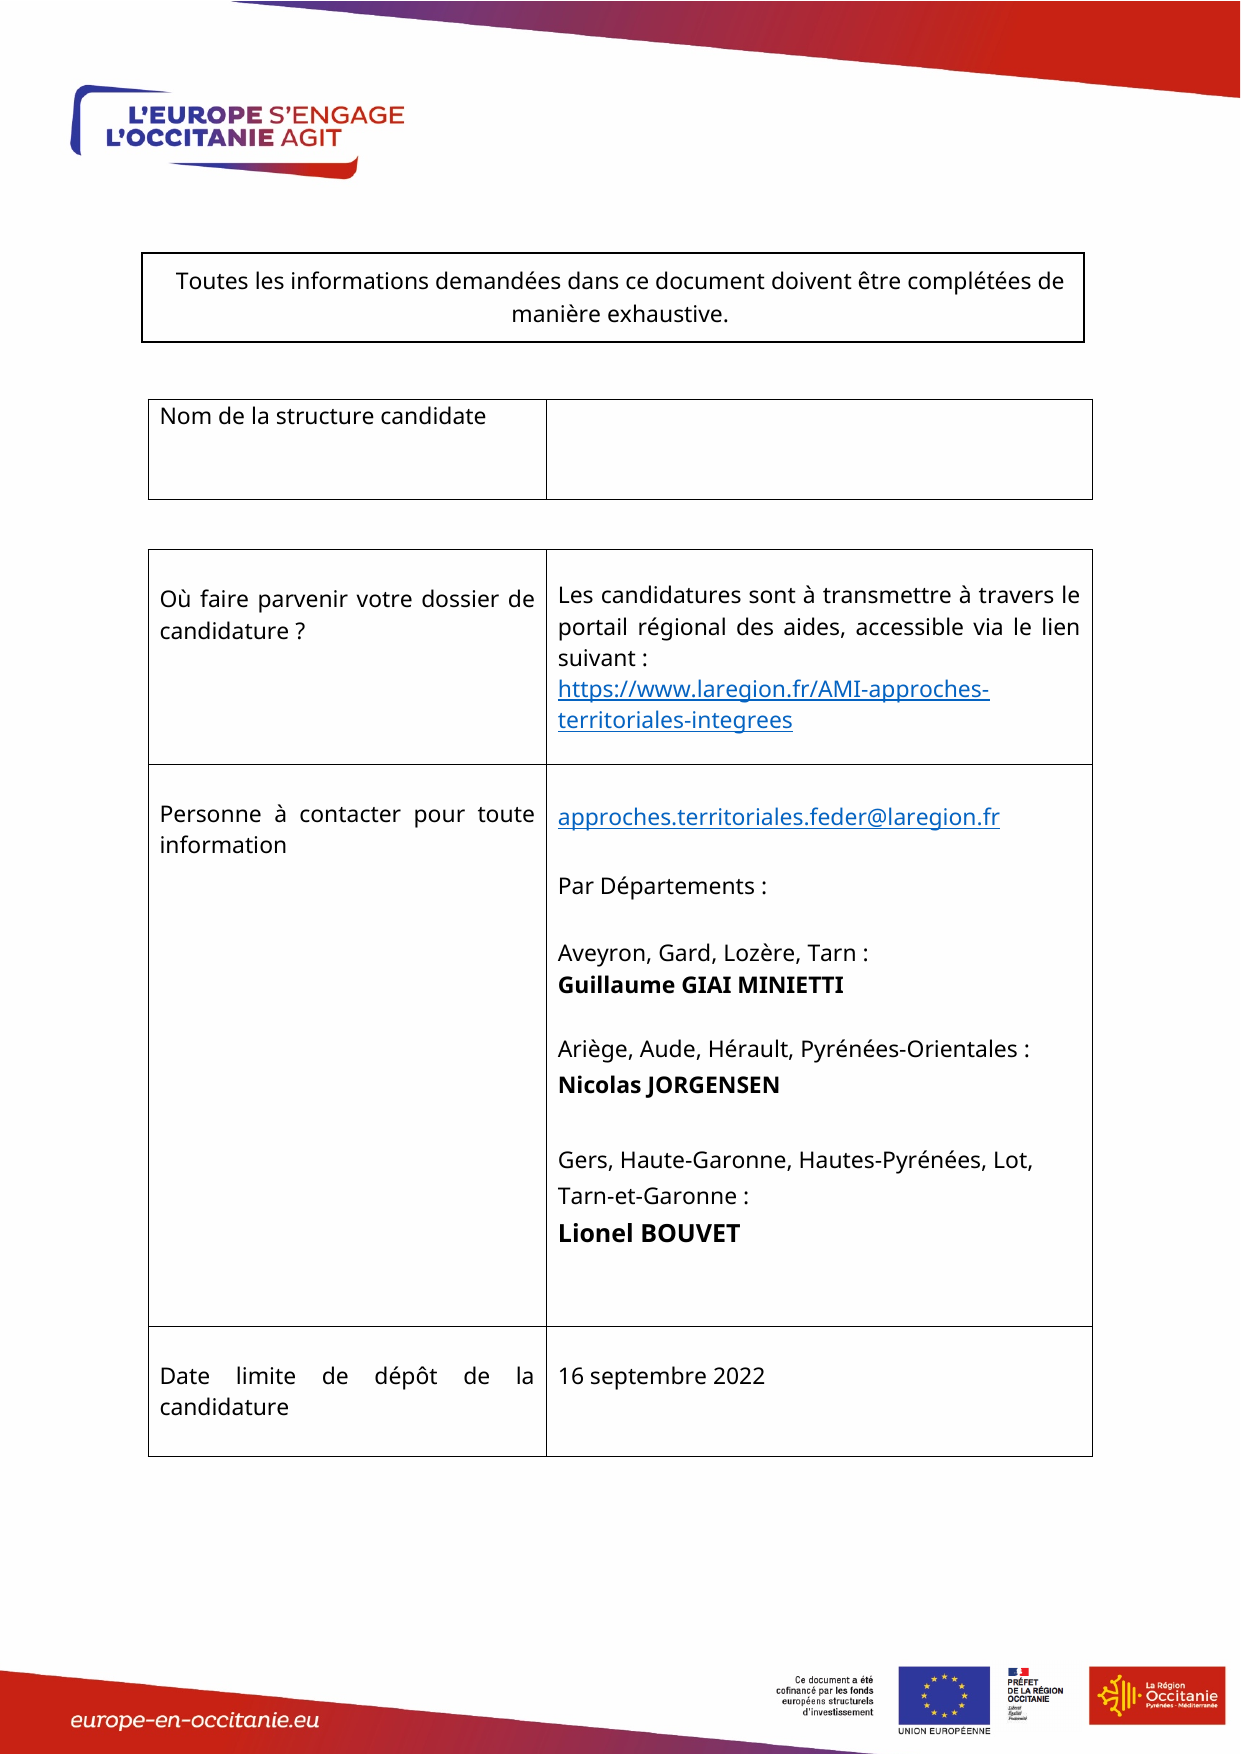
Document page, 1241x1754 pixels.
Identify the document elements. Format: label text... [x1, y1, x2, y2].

table_header Les candidatures sont à transmettre à travers le portail régional des aides, accessible via le lien suivant : [547, 550, 1092, 764]
table_cell approches.territoriales.feder@laregion.fr Par Départements : Aveyron, Gard, Lozère, Tarn : Guillaume GIAI MINIETTI Ariège, Aude, Hérault, Pyrénées-Orientales : Nicolas JORGENSEN Gers, Haute-Garonne, Hautes-Pyrénées, Lot, Tarn-et-Garonne : Lionel BOUVET [547, 765, 1092, 1326]
table_cell Personne à contacter pour toute information [149, 765, 546, 1326]
table_cell Date limite de dépôt de la candidature [149, 1327, 546, 1456]
table_header Nom de la structure candidate [149, 400, 546, 499]
table_header Où faire parvenir votre dossier de candidature ? [149, 550, 546, 764]
text Toutes les informations demandées dans ce document doivent être complétées de manière exhaustive. [148, 265, 1083, 330]
picture [0, 1, 1241, 1754]
table_cell 16 septembre 2022 [547, 1327, 1092, 1456]
table_header [547, 400, 1092, 499]
